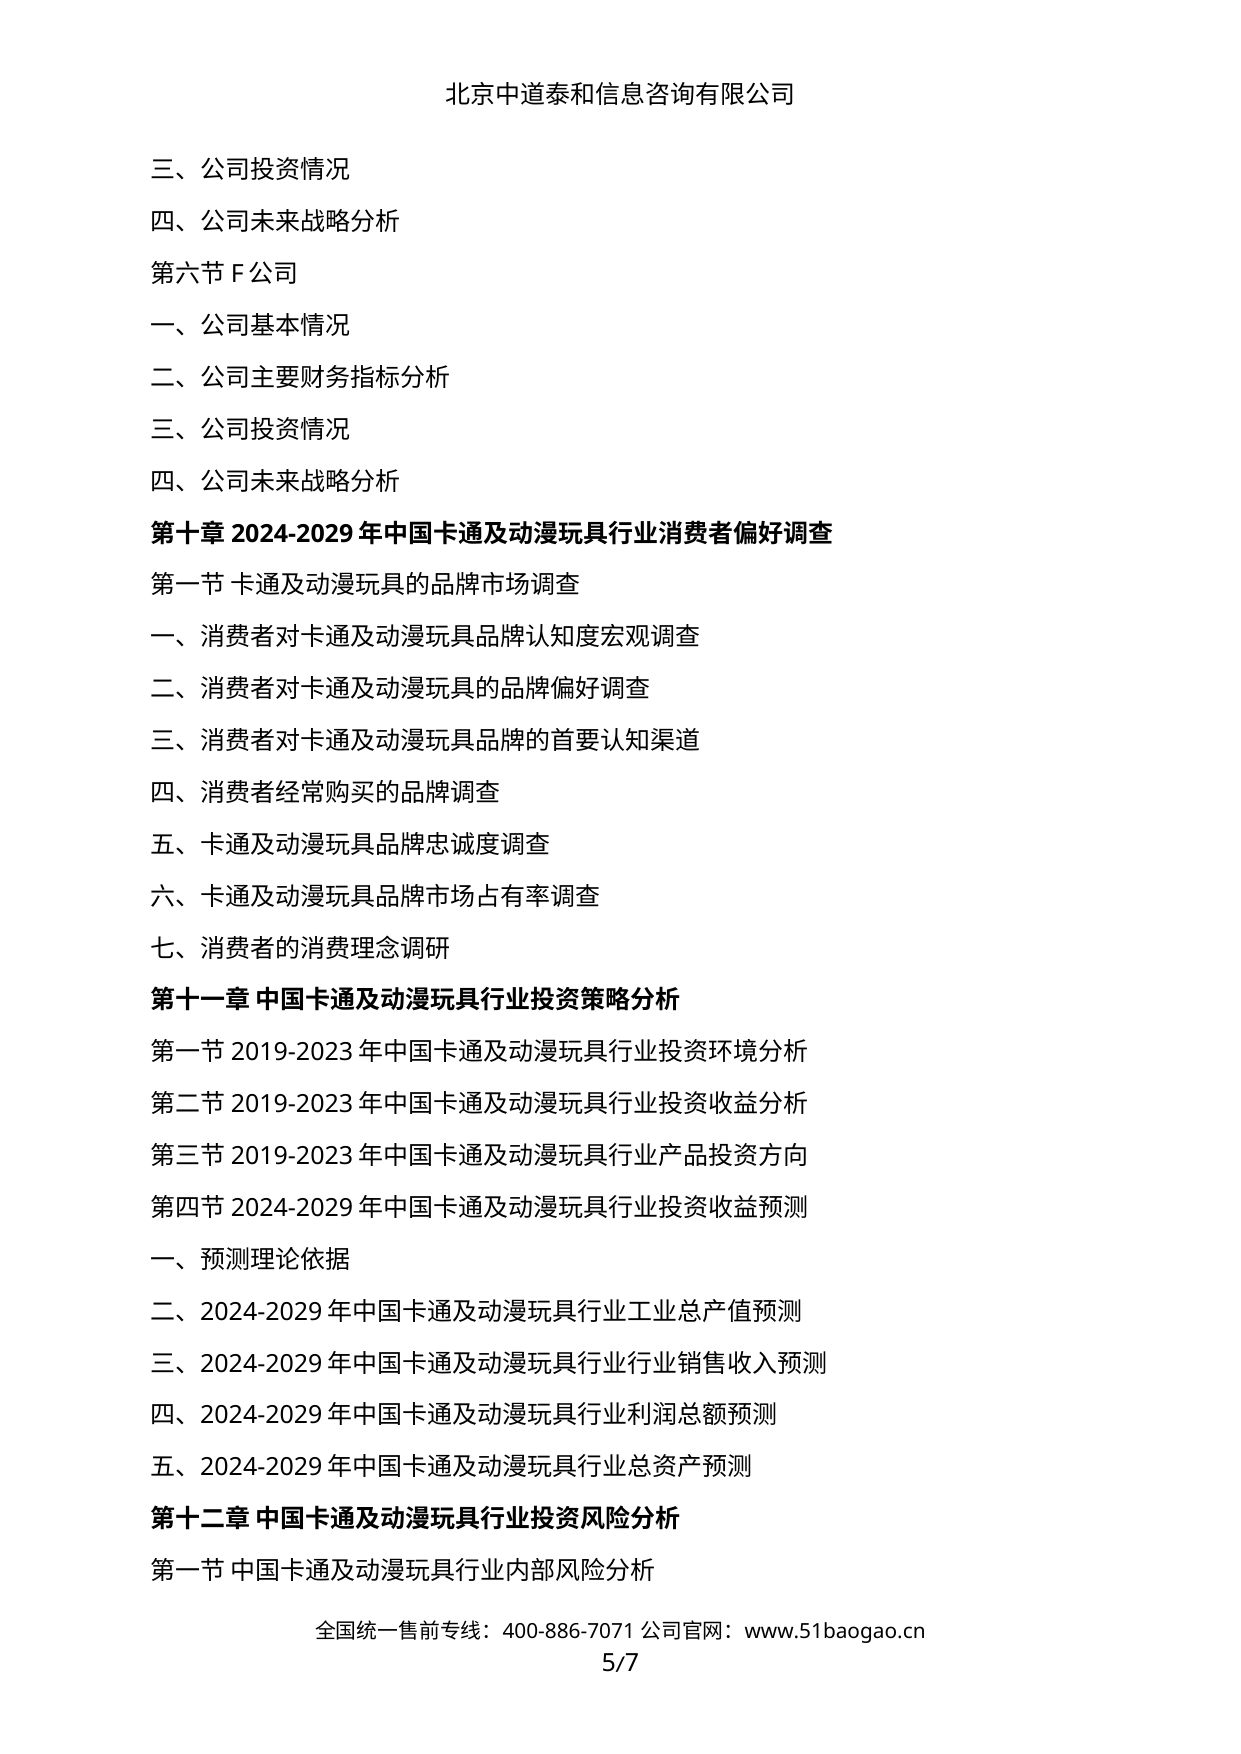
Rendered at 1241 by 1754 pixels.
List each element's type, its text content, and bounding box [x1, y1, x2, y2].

text 第十二章 中国卡通及动漫玩具行业投资风险分析 [150, 1499, 1090, 1535]
text 第一节 2019-2023年中国卡通及动漫玩具行业投资环境分析 [150, 1032, 1090, 1068]
text 第六节 F公司 [150, 254, 1090, 290]
text 第三节 2019-2023年中国卡通及动漫玩具行业产品投资方向 [150, 1136, 1090, 1172]
text 第十一章 中国卡通及动漫玩具行业投资策略分析 [150, 980, 1090, 1016]
text 三、公司投资情况 [150, 150, 1090, 186]
text 第四节 2024-2029年中国卡通及动漫玩具行业投资收益预测 [150, 1187, 1090, 1224]
text 三、公司投资情况 [150, 409, 1090, 446]
text 二、公司主要财务指标分析 [150, 357, 1090, 394]
text 五、2024-2029年中国卡通及动漫玩具行业总资产预测 [150, 1447, 1090, 1483]
text 二、消费者对卡通及动漫玩具的品牌偏好调查 [150, 669, 1090, 705]
text 三、2024-2029年中国卡通及动漫玩具行业行业销售收入预测 [150, 1343, 1090, 1379]
text 三、消费者对卡通及动漫玩具品牌的首要认知渠道 [150, 721, 1090, 757]
text 五、卡通及动漫玩具品牌忠诚度调查 [150, 824, 1090, 861]
text 第一节 中国卡通及动漫玩具行业内部风险分析 [150, 1551, 1090, 1587]
text 七、消费者的消费理念调研 [150, 928, 1090, 964]
text 第一节 卡通及动漫玩具的品牌市场调查 [150, 565, 1090, 601]
text 四、公司未来战略分析 [150, 461, 1090, 497]
text 第十章 2024-2029年中国卡通及动漫玩具行业消费者偏好调查 [150, 513, 1090, 549]
text 四、消费者经常购买的品牌调查 [150, 772, 1090, 809]
text 一、消费者对卡通及动漫玩具品牌认知度宏观调查 [150, 617, 1090, 653]
text 二、2024-2029年中国卡通及动漫玩具行业工业总产值预测 [150, 1291, 1090, 1327]
text 一、公司基本情况 [150, 306, 1090, 342]
text 一、预测理论依据 [150, 1239, 1090, 1276]
text 四、公司未来战略分析 [150, 202, 1090, 238]
text 第二节 2019-2023年中国卡通及动漫玩具行业投资收益分析 [150, 1084, 1090, 1120]
text 四、2024-2029年中国卡通及动漫玩具行业利润总额预测 [150, 1395, 1090, 1431]
text 六、卡通及动漫玩具品牌市场占有率调查 [150, 876, 1090, 912]
